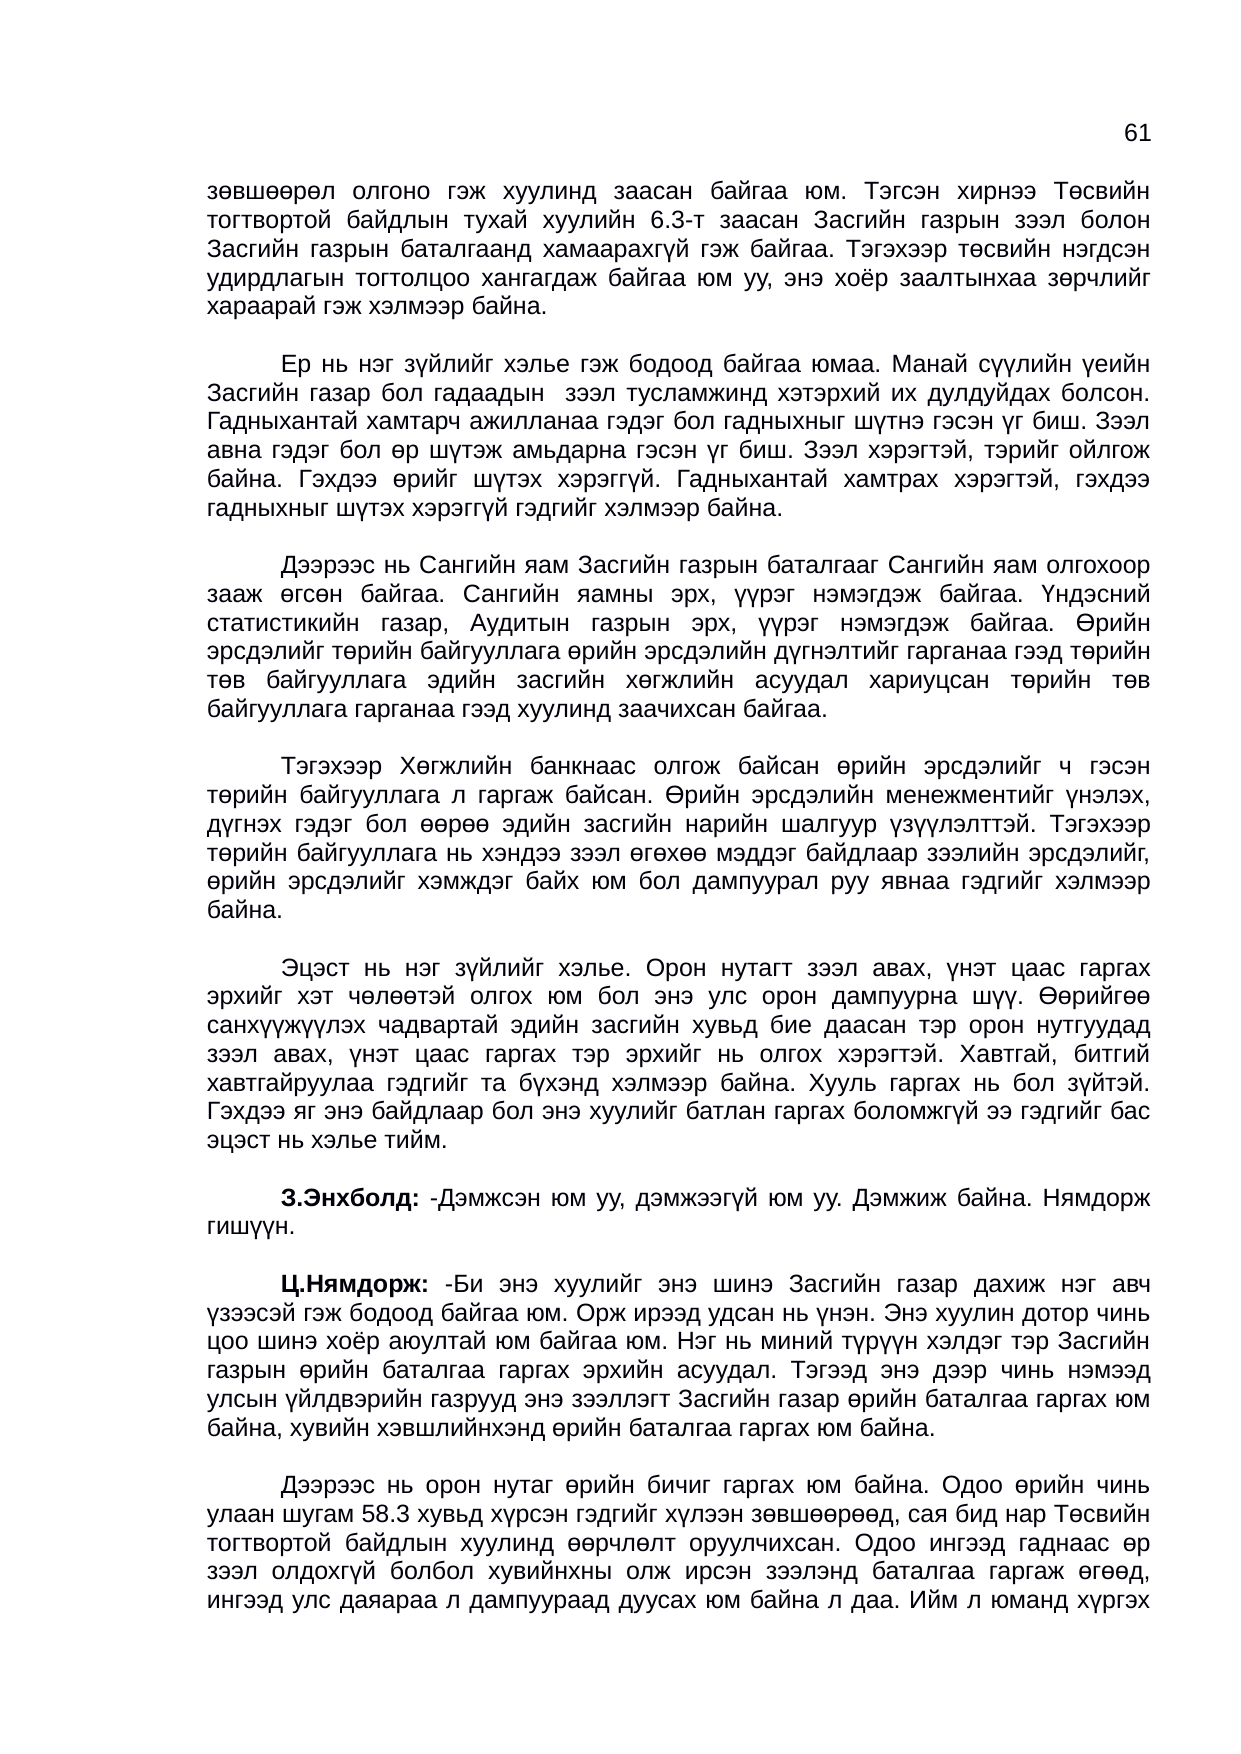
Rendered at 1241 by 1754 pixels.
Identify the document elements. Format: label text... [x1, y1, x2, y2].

text Дээрээс нь Сангийн яам Засгийн газрын баталгааг Сангийн яам олгохоор зааж өгсөн байгаа. Сангийн яамны эрх, үүрэг нэмэгдэж байгаа. Үндэсний статистикийн газар, Аудитын газрын эрх, үүрэг нэмэгдэж байгаа. Өрийн эрсдэлийг төрийн байгууллага өрийн эрсдэлийн дүгнэлтийг гарганаа гээд төрийн төв байгууллага эдийн засгийн хөгжлийн асуудал хариуцсан төрийн төв байгууллага гарганаа гээд хуулинд заачихсан байгаа. [207, 550, 1152, 723]
text З.Энхболд: -Дэмжсэн юм уу, дэмжээгүй юм уу. Дэмжиж байна. Нямдорж гишүүн. [207, 1183, 1152, 1240]
text Ц.Нямдорж: -Би энэ хуулийг энэ шинэ Засгийн газар дахиж нэг авч үзээсэй гэж бодоод байгаа юм. Орж ирээд удсан нь үнэн. Энэ хуулин дотор чинь цоо шинэ хоёр аюултай юм байгаа юм. Нэг нь миний түрүүн хэлдэг тэр Засгийн газрын өрийн баталгаа гаргах эрхийн асуудал. Тэгээд энэ дээр чинь нэмээд улсын үйлдвэрийн газрууд энэ зээллэгт Засгийн газар өрийн баталгаа гаргах юм байна, хувийн хэвшлийнхэнд өрийн баталгаа гаргах юм байна. [207, 1269, 1152, 1441]
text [207, 1470, 1152, 1614]
text Тэгэхээр Хөгжлийн банкнаас олгож байсан өрийн эрсдэлийг ч гэсэн төрийн байгууллага л гаргаж байсан. Өрийн эрсдэлийн менежментийг үнэлэх, дүгнэх гэдэг бол өөрөө эдийн засгийн нарийн шалгуур үзүүлэлттэй. Тэгэхээр төрийн байгууллага нь хэндээ зээл өгөхөө мэддэг байдлаар зээлийн эрсдэлийг, өрийн эрсдэлийг хэмждэг байх юм бол дампуурал руу явнаа гэдгийг хэлмээр байна. [207, 751, 1152, 924]
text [207, 176, 1152, 320]
text Ер нь нэг зүйлийг хэлье гэж бодоод байгаа юмаа. Манай сүүлийн үеийн Засгийн газар бол гадаадын зээл тусламжинд хэтэрхий их дулдуйдах болсон. Гадныхантай хамтарч ажилланаа гэдэг бол гадныхныг шүтнэ гэсэн үг биш. Зээл авна гэдэг бол өр шүтэж амьдарна гэсэн үг биш. Зээл хэрэгтэй, тэрийг ойлгож байна. Гэхдээ өрийг шүтэх хэрэггүй. Гадныхантай хамтрах хэрэгтэй, гэхдээ гадныхныг шүтэх хэрэггүй гэдгийг хэлмээр байна. [207, 349, 1152, 521]
text Эцэст нь нэг зүйлийг хэлье. Орон нутагт зээл авах, үнэт цаас гаргах эрхийг хэт чөлөөтэй олгох юм бол энэ улс орон дампуурна шүү. Өөрийгөө санхүүжүүлэх чадвартай эдийн засгийн хувьд бие даасан тэр орон нутгуудад зээл авах, үнэт цаас гаргах тэр эрхийг нь олгох хэрэгтэй. Хавтгай, битгий хавтгайруулаа гэдгийг та бүхэнд хэлмээр байна. Хууль гаргах нь бол зүйтэй. Гэхдээ яг энэ байдлаар бол энэ хуулийг батлан гаргах боломжгүй ээ гэдгийг бас эцэст нь хэлье тийм. [207, 953, 1152, 1154]
